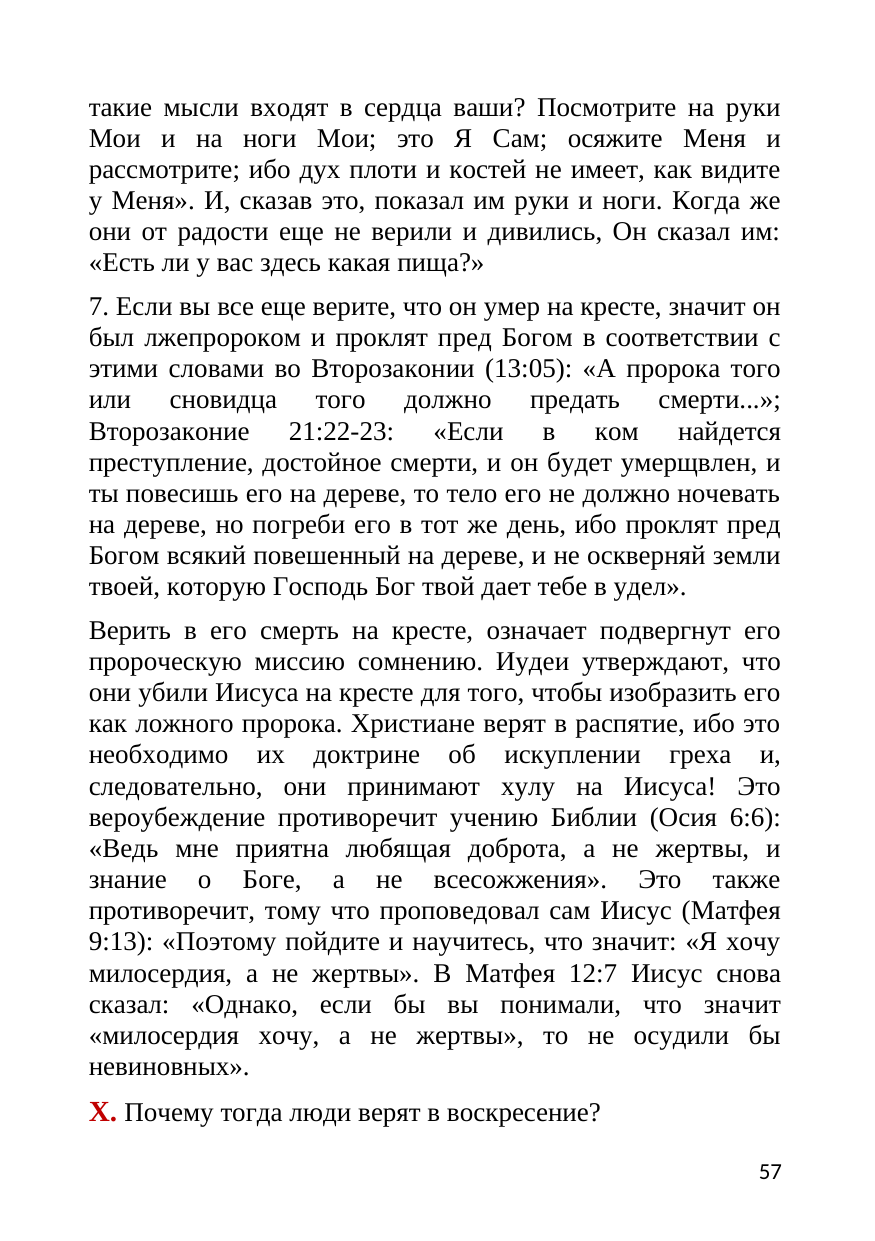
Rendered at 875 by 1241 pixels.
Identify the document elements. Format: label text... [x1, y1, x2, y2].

text 7. Если вы все еще верите, что он умер на кресте, значит он был лжепророком и проклят пред Богом в соответствии с этими словами во Второзаконии (13:05): «А пророка того или сновидца того должно предать смерти...»; Второзаконие 21:22-23: «Если в ком найдется преступление, достойное смерти, и он будет умерщвлен, и ты повесишь его на дереве, то тело его не должно ночевать на дереве, но погреби его в тот же день, ибо проклят пред Богом всякий повешенный на дереве, и не оскверняй земли твоей, которую Господь Бог твой дает тебе в удел». [88, 290, 782, 602]
text Верить в его смерть на кресте, означает подвергнут его пророческую миссию сомнению. Иудеи утверждают, что они убили Иисуса на кресте для того, чтобы изобразить его как ложного пророка. Христиане верят в распятие, ибо это необходимо их доктрине об искуплении греха и, следовательно, они принимают хулу на Иисуса! Это вероубеждение противоречит учению Библии (Осия 6:6): «Ведь мне приятна любящая доброта, а не жертвы, и знание о Боге, а не всесожжения». Это также противоречит, тому что проповедовал сам Иисус (Матфея 9:13): «Поэтому пойдите и научитесь, что значит: «Я хочу милосердия, а не жертвы». В Матфея 12:7 Иисус снова сказал: «Однако, если бы вы понимали, что значит «милосердия хочу, а не жертвы», то не осудили бы невиновных». [88, 614, 782, 1081]
text Х. Почему тогда люди верят в воскресение? [88, 1094, 782, 1127]
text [88, 91, 782, 278]
